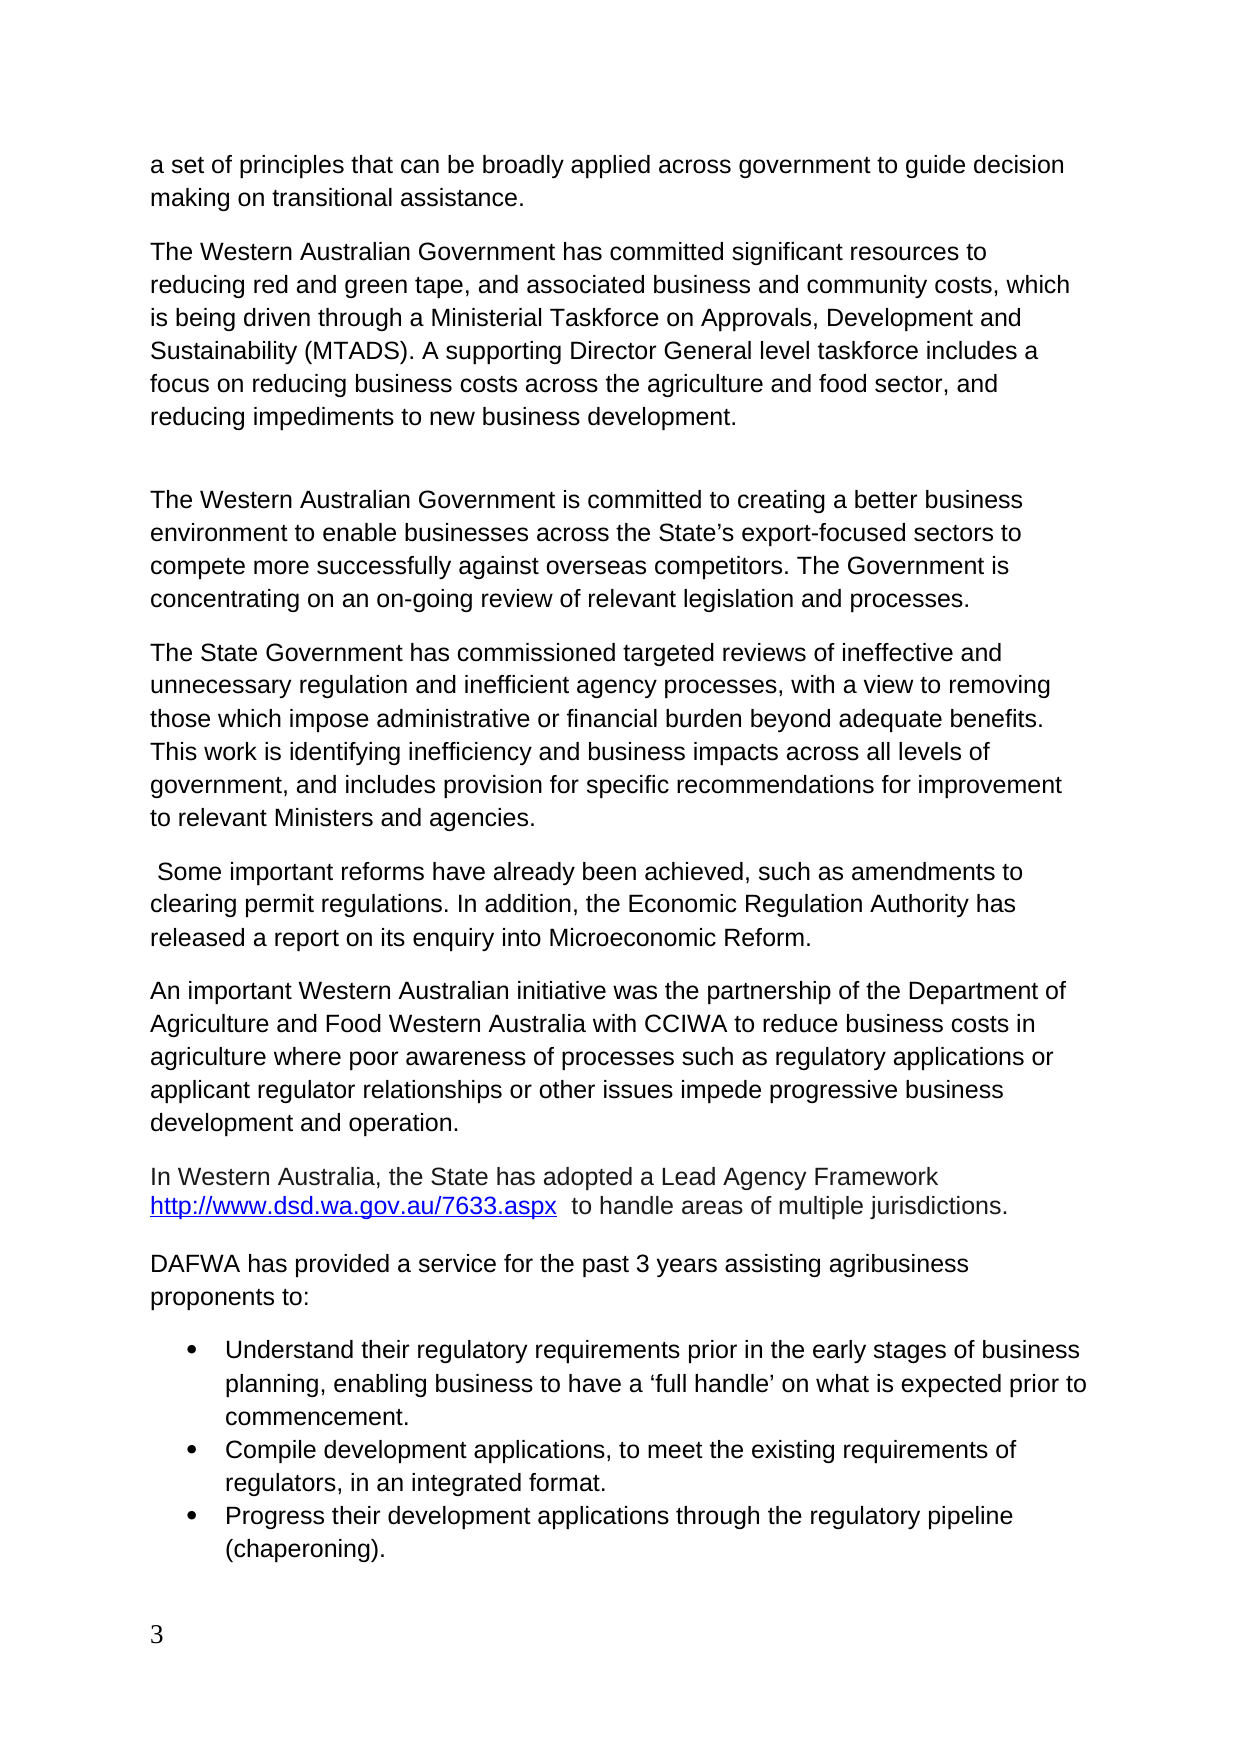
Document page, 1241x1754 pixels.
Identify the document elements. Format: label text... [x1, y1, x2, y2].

list Progress their development applications through the regulatory pipeline (chaperoning). [187, 1501, 1090, 1563]
text Some important reforms have already been achieved, such as amendments to clearing permit regulations. In addition, the Economic Regulation Authority has released a report on its enquiry into Microeconomic Reform. [150, 856, 1090, 951]
list Compile development applications, to meet the existing requirements of regulators, in an integrated format. [187, 1434, 1090, 1496]
text The State Government has commissioned targeted reviews of ineffective and unnecessary regulation and inefficient agency processes, with a view to removing those which impose administrative or financial burden beyond adequate benefits. This work is identifying inefficiency and business impacts across all levels of government, and includes provision for specific recommendations for improvement to relevant Ministers and agencies. [150, 637, 1090, 831]
text The Western Australian Government has committed significant resources to reducing red and green tape, and associated business and community costs, which is being driven through a Ministerial Taskforce on Approvals, Development and Sustainability (MTADS). A supporting Director General level taskforce includes a focus on reducing business costs across the agriculture and food sector, and reducing impediments to new business development. [150, 237, 1090, 431]
text In Western Australia, the State has adopted a Lead Agency Framework http://www.dsd.wa.gov.au/7633.aspx to handle areas of multiple jurisdictions. [150, 1162, 1090, 1220]
text DAFWA has provided a service for the past 3 years assisting agribusiness proponents to: [150, 1248, 1090, 1310]
list Understand their regulatory requirements prior in the early stages of business planning, enabling business to have a ‘full handle’ on what is expected prior to commencement. [187, 1335, 1090, 1430]
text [150, 150, 1090, 212]
text An important Western Australian initiative was the partnership of the Department of Agriculture and Food Western Australia with CCIWA to reduce business costs in agriculture where poor awareness of processes such as regulatory applications or applicant regulator relationships or other issues impede progressive business development and operation. [150, 976, 1090, 1137]
text The Western Australian Government is committed to creating a better business environment to enable businesses across the State’s export-focused sectors to compete more successfully against overseas competitors. The Government is concentrating on an on-going review of relevant legislation and processes. [150, 484, 1090, 612]
